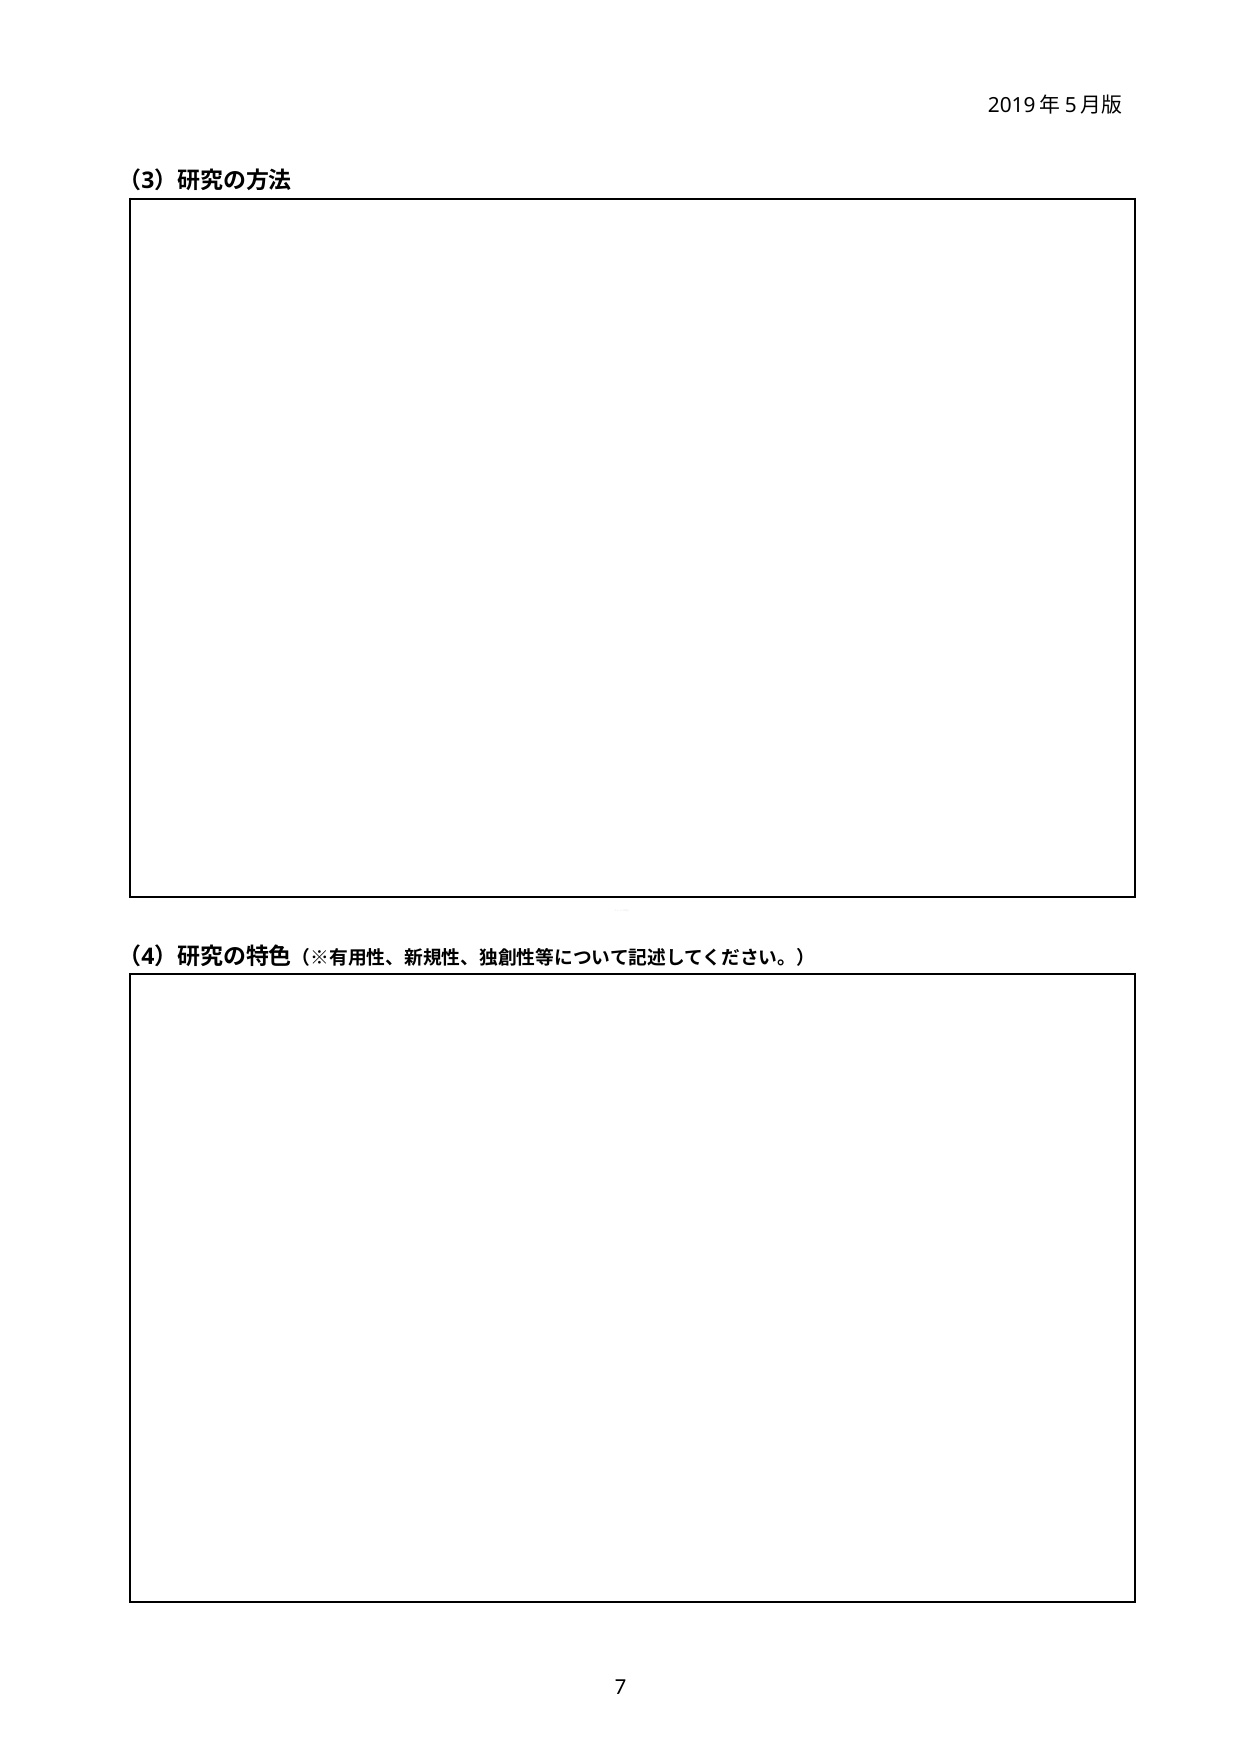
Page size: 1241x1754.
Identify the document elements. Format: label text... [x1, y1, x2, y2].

table_header [131, 975, 1134, 1601]
text （3）研究の方法 [118, 160, 1122, 198]
text （4）研究の特色（※有用性、新規性、独創性等について記述してください。） [118, 935, 1122, 973]
table_header [131, 200, 1134, 896]
